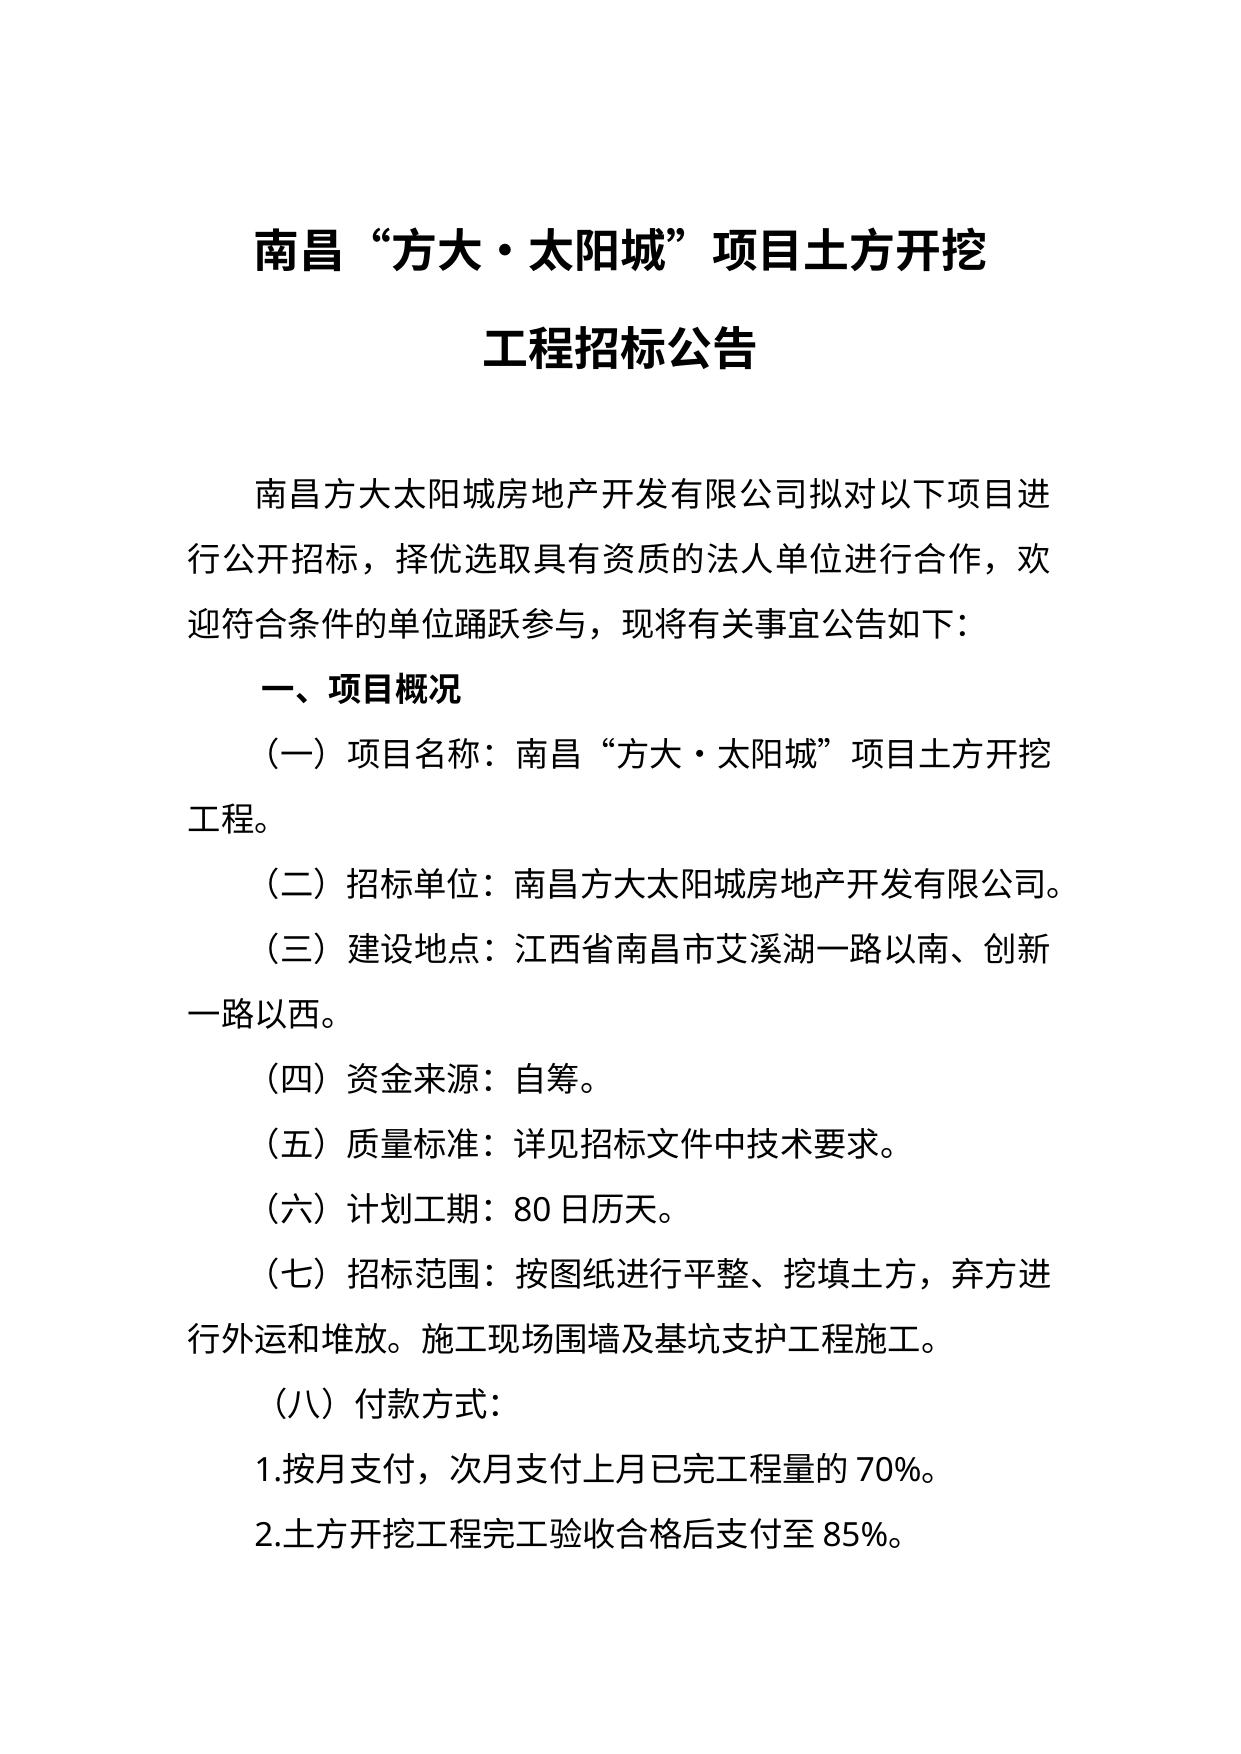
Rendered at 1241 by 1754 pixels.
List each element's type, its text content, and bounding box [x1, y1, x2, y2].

text （四）资金来源：自筹。 [187, 1044, 1053, 1109]
text （五）质量标准：详见招标文件中技术要求。 [187, 1109, 1053, 1174]
text 南昌“方大•太阳城”项目土方开挖 [187, 199, 1053, 297]
text （三）建设地点：江西省南昌市艾溪湖一路以南、创新一路以西。 [187, 914, 1053, 1044]
text （一）项目名称：南昌“方大•太阳城”项目土方开挖工程。 [187, 719, 1053, 849]
text 工程招标公告 [187, 297, 1053, 394]
text 一、项目概况 [261, 654, 1053, 719]
text 南昌方大太阳城房地产开发有限公司拟对以下项目进行公开招标，择优选取具有资质的法人单位进行合作，欢迎符合条件的单位踊跃参与，现将有关事宜公告如下： [187, 459, 1053, 654]
text 2.土方开挖工程完工验收合格后支付至85%。 [187, 1499, 1053, 1564]
text 1.按月支付，次月支付上月已完工程量的70%。 [187, 1434, 1053, 1499]
text （七）招标范围：按图纸进行平整、挖填土方，弃方进行外运和堆放。施工现场围墙及基坑支护工程施工。 [187, 1239, 1053, 1369]
text （六）计划工期：80日历天。 [187, 1174, 1053, 1239]
text （二）招标单位：南昌方大太阳城房地产开发有限公司。 [187, 849, 1053, 914]
text （八）付款方式： [187, 1369, 1053, 1434]
